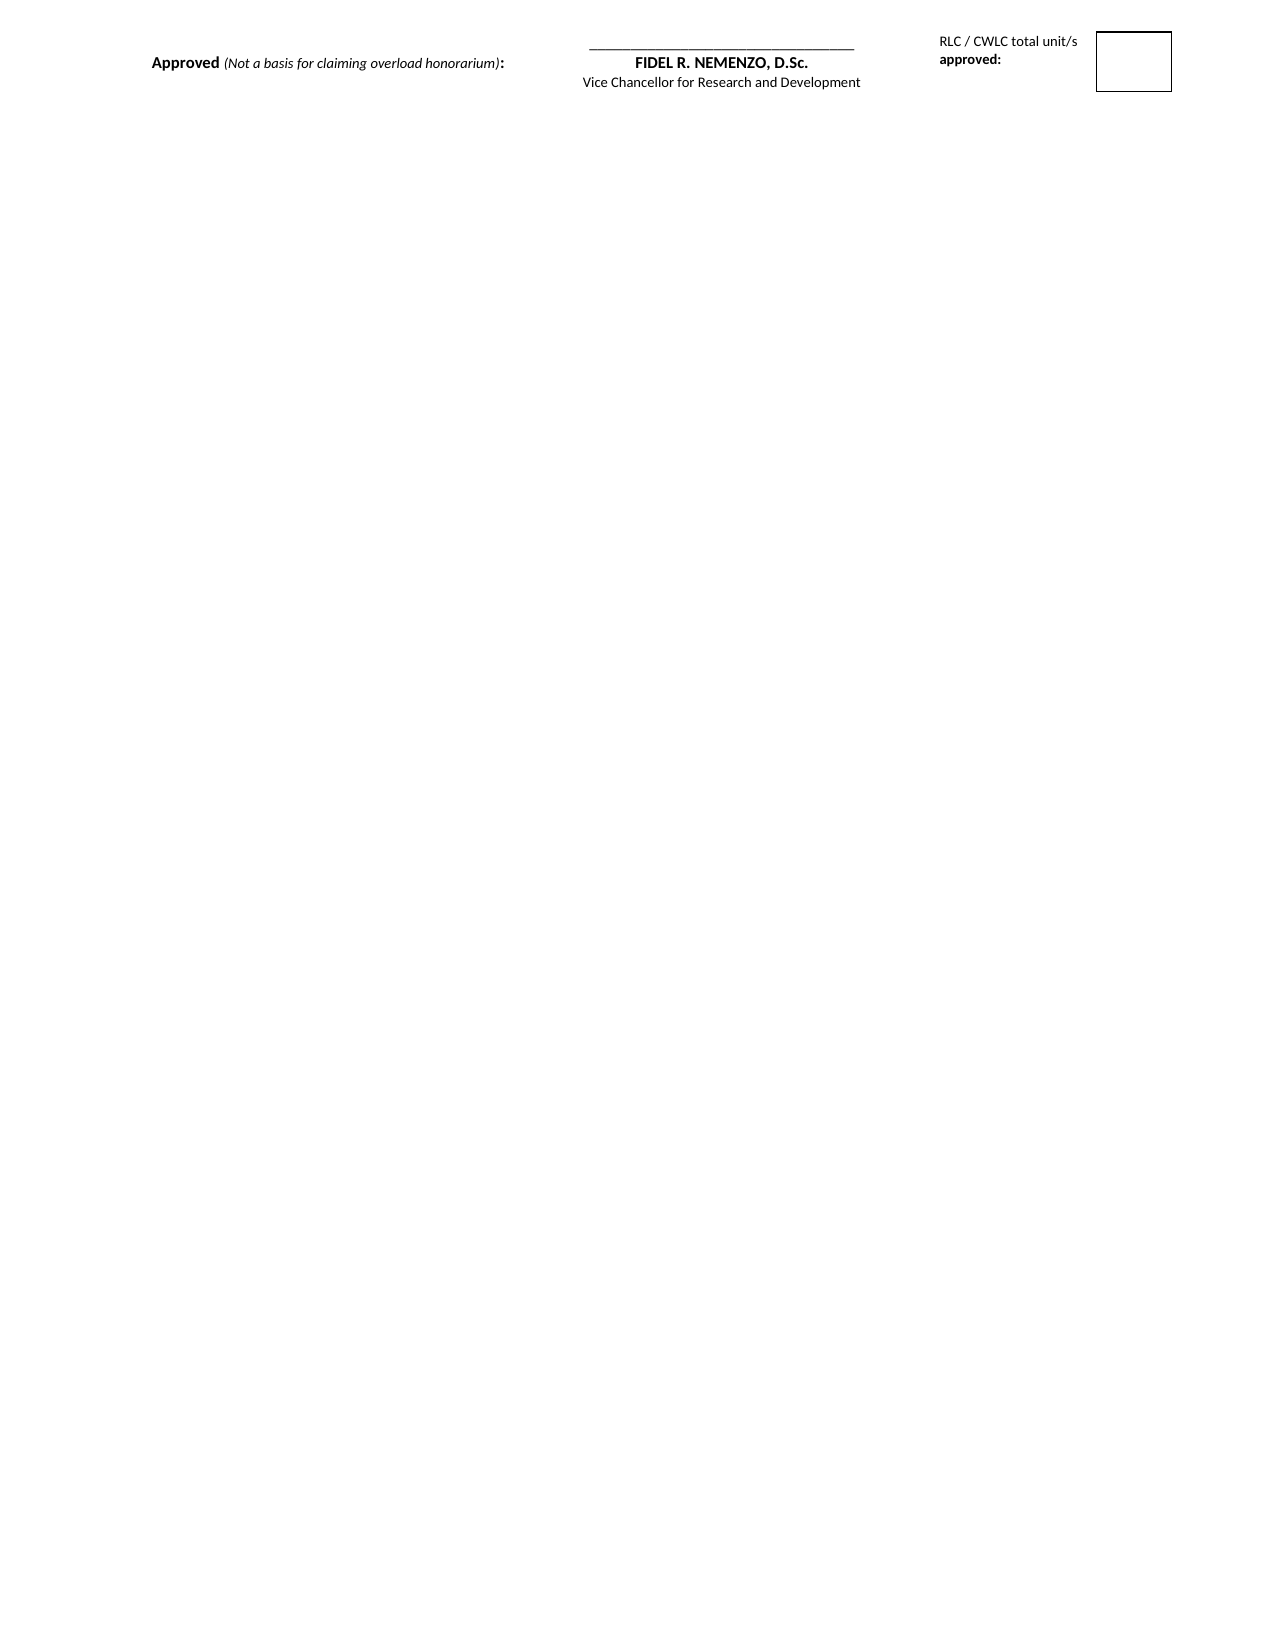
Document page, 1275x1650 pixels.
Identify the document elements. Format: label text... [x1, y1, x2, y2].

table_header Approved (Not a basis for claiming overload honorarium): [101, 31, 516, 91]
table_header ________________________________ FIDEL R. NEMENZO, D.Sc. Vice Chancellor for Research and Development [516, 31, 928, 91]
table_header RLC / CWLC total unit/s approved: [928, 31, 1096, 91]
table_header [1097, 33, 1171, 91]
